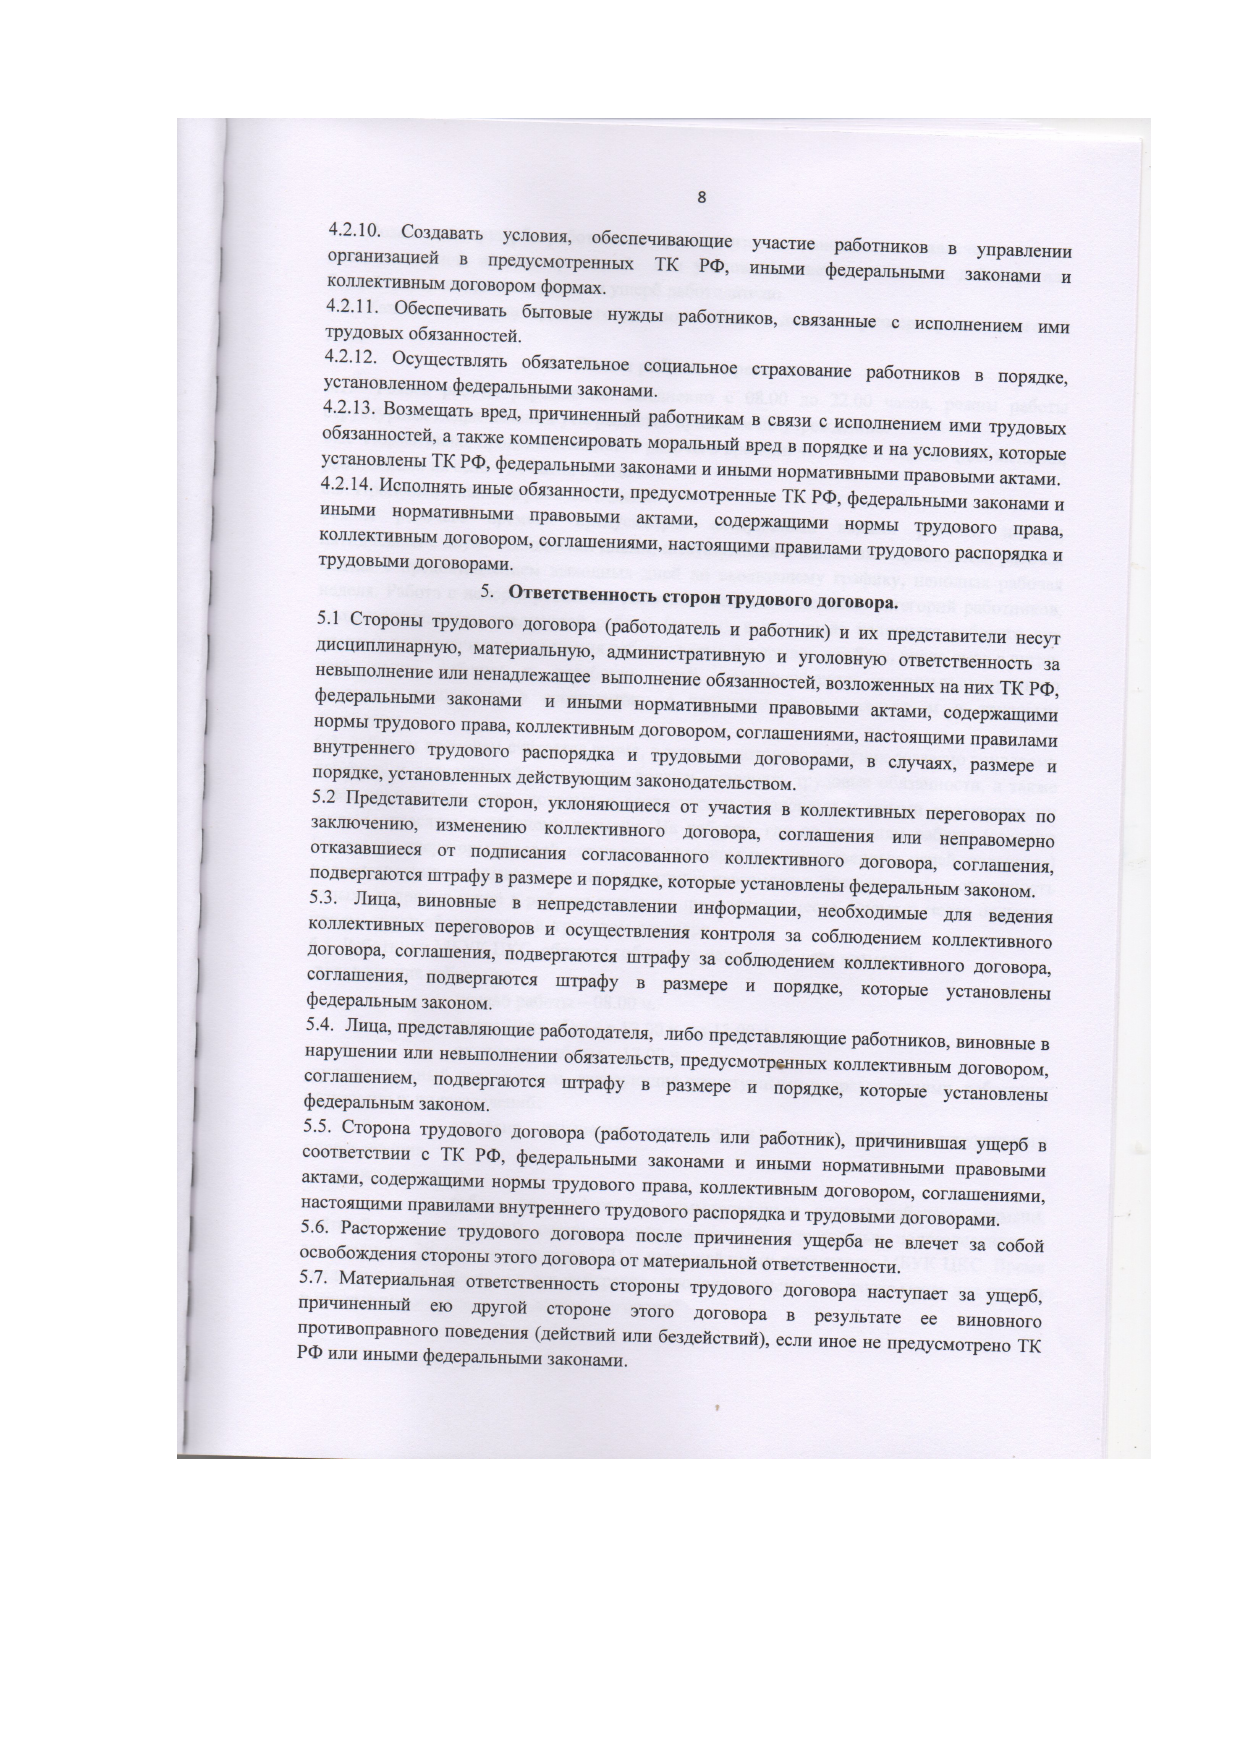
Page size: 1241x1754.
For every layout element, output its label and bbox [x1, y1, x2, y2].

picture [177, 118, 1151, 1459]
